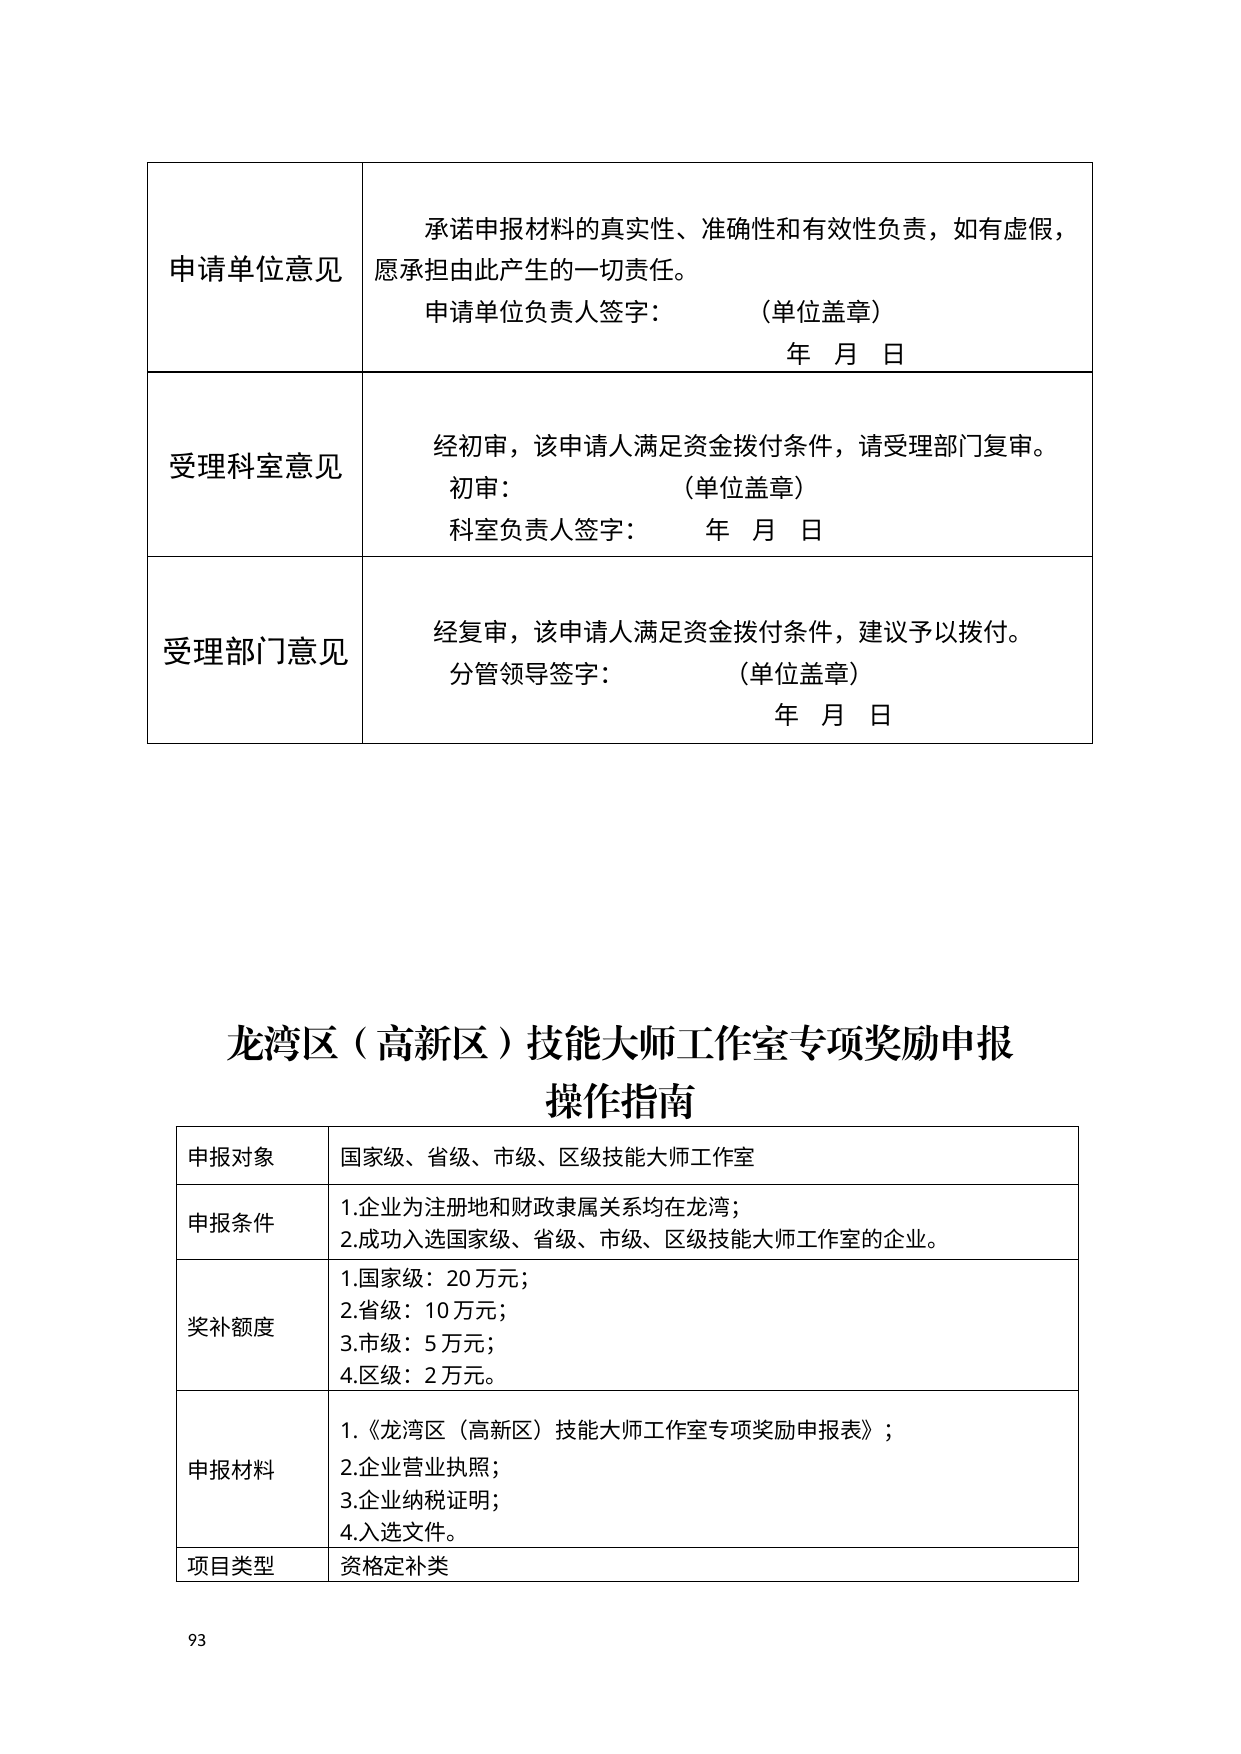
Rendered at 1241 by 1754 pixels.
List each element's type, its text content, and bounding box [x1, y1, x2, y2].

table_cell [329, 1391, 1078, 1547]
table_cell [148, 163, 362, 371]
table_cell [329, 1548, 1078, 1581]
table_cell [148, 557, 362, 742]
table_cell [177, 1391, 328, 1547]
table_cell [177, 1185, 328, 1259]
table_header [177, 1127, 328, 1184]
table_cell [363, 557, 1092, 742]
text 操作指南 [187, 1068, 1053, 1126]
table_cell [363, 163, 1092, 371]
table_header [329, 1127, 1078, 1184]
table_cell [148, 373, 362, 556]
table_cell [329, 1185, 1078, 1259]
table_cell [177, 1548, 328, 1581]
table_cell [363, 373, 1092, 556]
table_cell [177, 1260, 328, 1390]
text 龙湾区（高新区）技能大师工作室专项奖励申报 [187, 1009, 1053, 1068]
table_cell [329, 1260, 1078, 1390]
